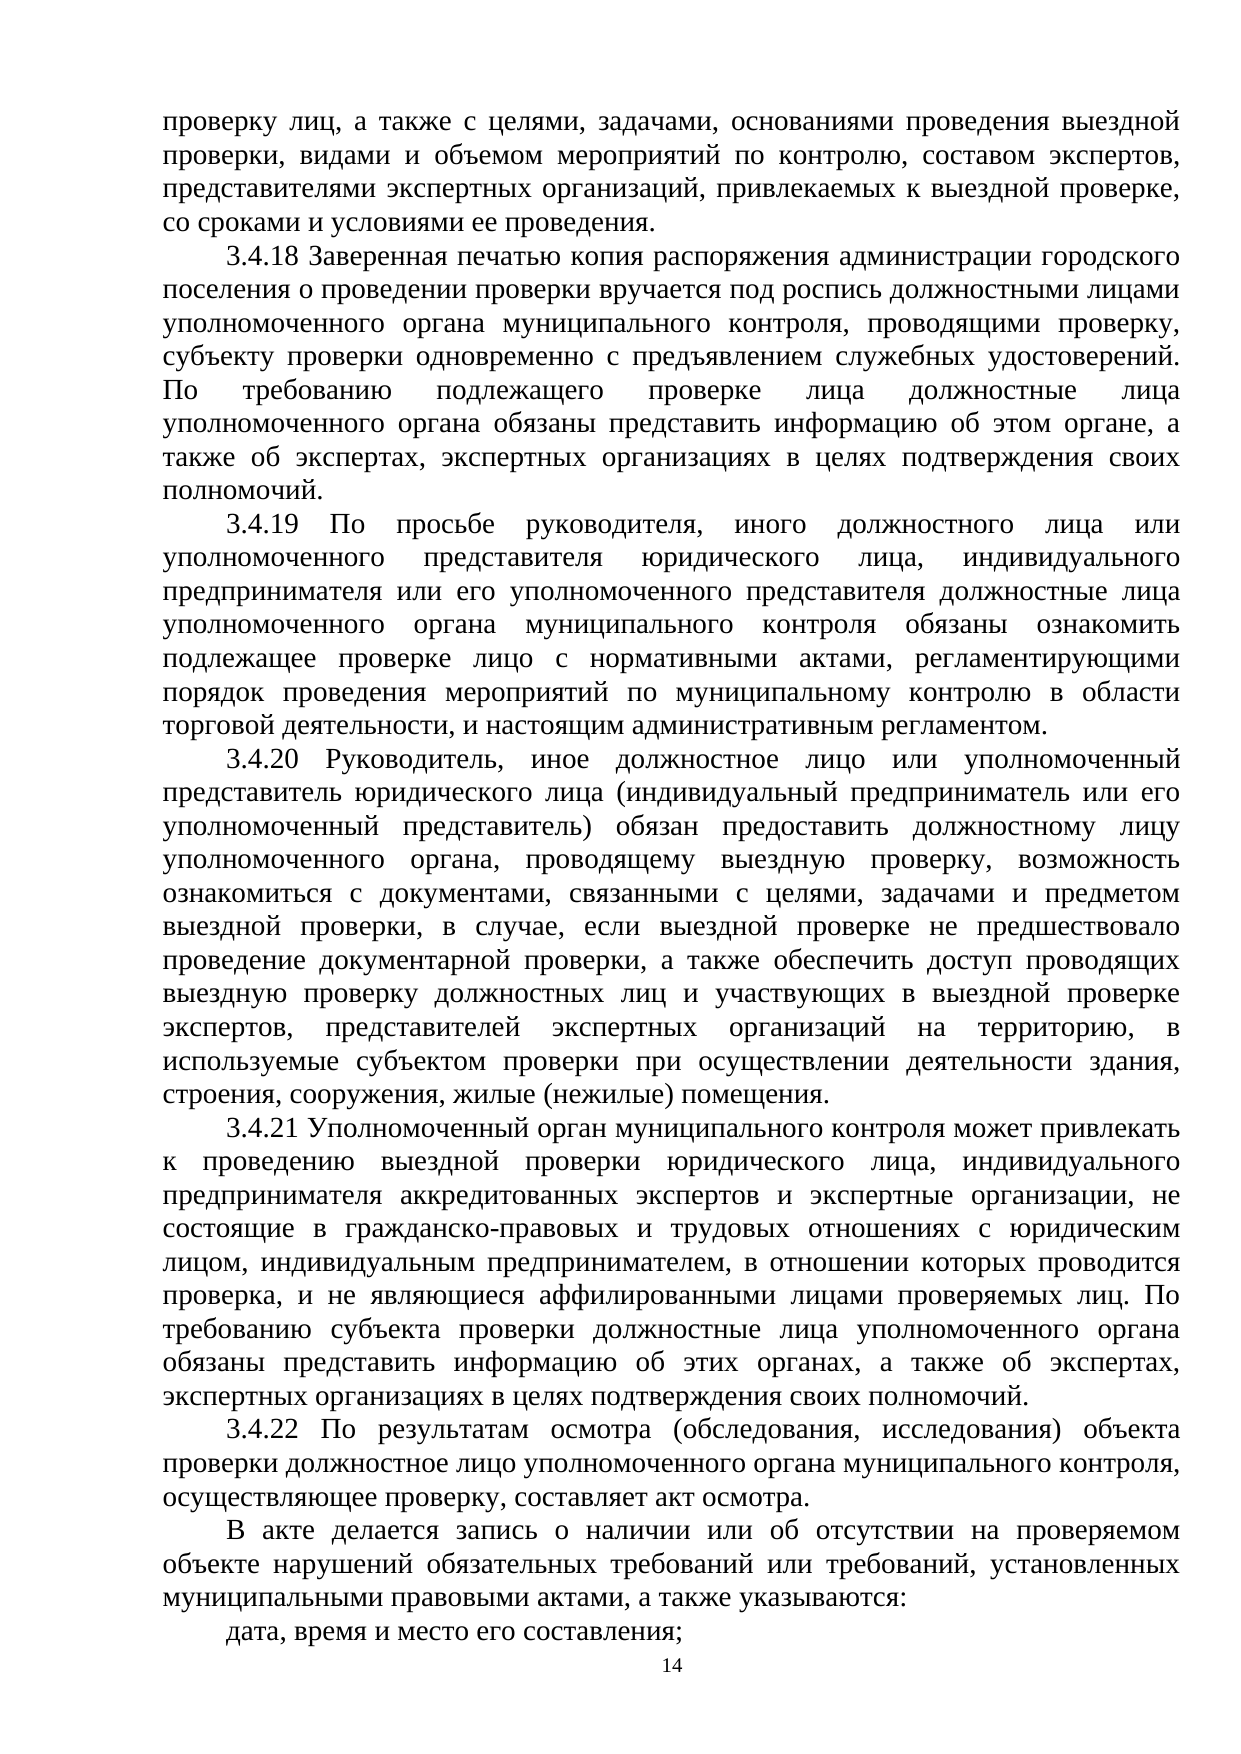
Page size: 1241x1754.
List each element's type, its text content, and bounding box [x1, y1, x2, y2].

text В акте делается запись о наличии или об отсутствии на проверяемом объекте нарушений обязательных требований или требований, установленных муниципальными правовыми актами, а также указываются: [162, 1512, 1181, 1613]
text 3.4.22 По результатам осмотра (обследования, исследования) объекта проверки должностное лицо уполномоченного органа муниципального контроля, осуществляющее проверку, составляет акт осмотра. [162, 1412, 1181, 1512]
text 3.4.21 Уполномоченный орган муниципального контроля может привлекать к проведению выездной проверки юридического лица, индивидуального предпринимателя аккредитованных экспертов и экспертные организации, не состоящие в гражданско-правовых и трудовых отношениях с юридическим лицом, индивидуальным предпринимателем, в отношении которых проводится проверка, и не являющиеся аффилированными лицами проверяемых лиц. По требованию субъекта проверки должностные лица уполномоченного органа обязаны представить информацию об этих органах, а также об экспертах, экспертных организациях в целях подтверждения своих полномочий. [162, 1110, 1181, 1412]
text 3.4.19 По просьбе руководителя, иного должностного лица или уполномоченного представителя юридического лица, индивидуального предпринимателя или его уполномоченного представителя должностные лица уполномоченного органа муниципального контроля обязаны ознакомить подлежащее проверке лицо с нормативными актами, регламентирующими порядок проведения мероприятий по муниципальному контролю в области торговой деятельности, и настоящим административным регламентом. [162, 506, 1181, 741]
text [162, 103, 1181, 238]
text дата, время и место его составления; [162, 1613, 1181, 1646]
text 3.4.18 Заверенная печатью копия распоряжения администрации городского поселения о проведении проверки вручается под роспись должностными лицами уполномоченного органа муниципального контроля, проводящими проверку, субъекту проверки одновременно с предъявлением служебных удостоверений. По требованию подлежащего проверке лица должностные лица уполномоченного органа обязаны представить информацию об этом органе, а также об экспертах, экспертных организациях в целях подтверждения своих полномочий. [162, 238, 1181, 506]
text 3.4.20 Руководитель, иное должностное лицо или уполномоченный представитель юридического лица (индивидуальный предприниматель или его уполномоченный представитель) обязан предоставить должностному лицу уполномоченного органа, проводящему выездную проверку, возможность ознакомиться с документами, связанными с целями, задачами и предметом выездной проверки, в случае, если выездной проверке не предшествовало проведение документарной проверки, а также обеспечить доступ проводящих выездную проверку должностных лиц и участвующих в выездной проверке экспертов, представителей экспертных организаций на территорию, в используемые субъектом проверки при осуществлении деятельности здания, строения, сооружения, жилые (нежилые) помещения. [162, 741, 1181, 1110]
